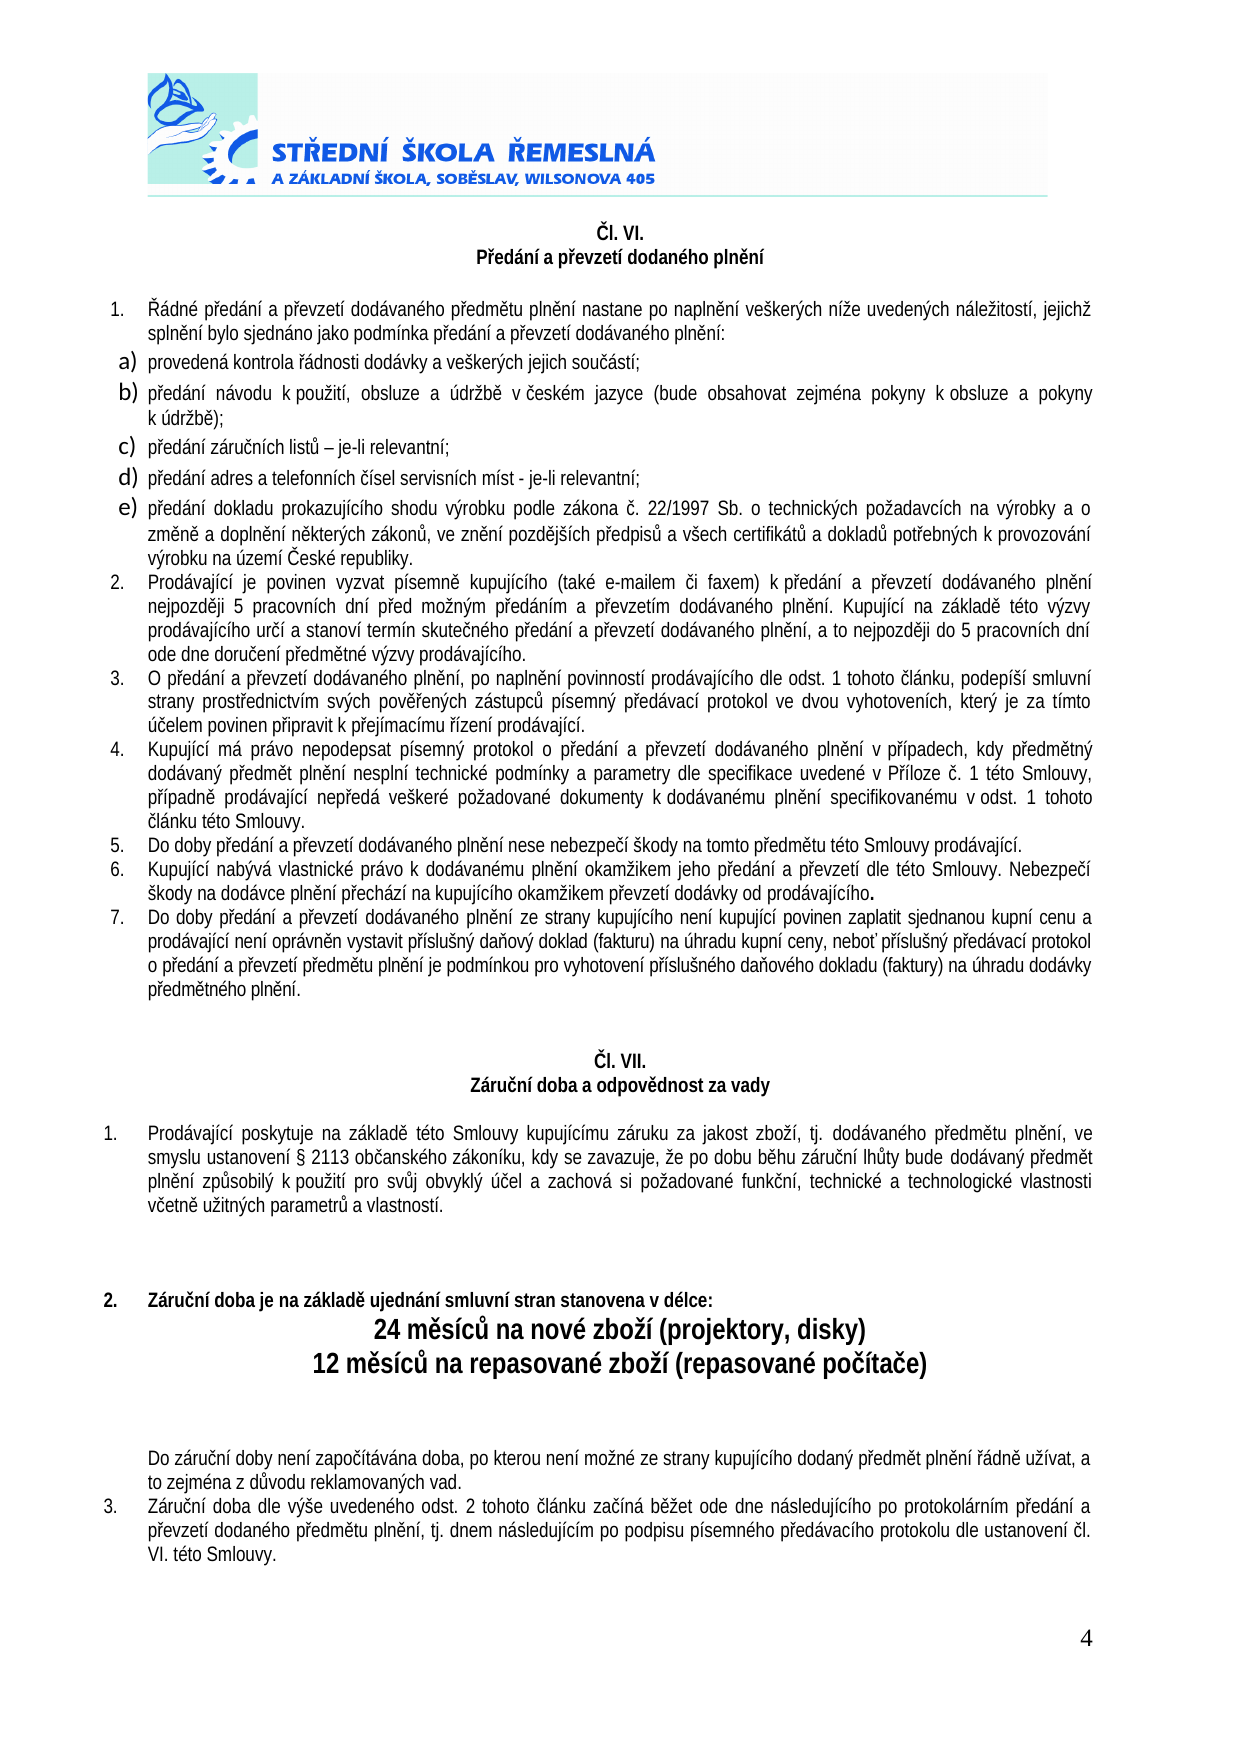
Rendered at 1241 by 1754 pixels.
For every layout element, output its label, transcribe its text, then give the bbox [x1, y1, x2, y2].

text 24 měsíců na nové zboží (projektory, disky) [148, 1312, 1093, 1346]
text Záruční doba a odpovědnost za vady [148, 1073, 1093, 1097]
list Záruční doba dle výše uvedeného odst. 2 tohoto článku začíná běžet ode dne následujícího po protokolárním předání a převzetí dodaného předmětu plnění, tj. dnem následujícím po podpisu písemného předávacího protokolu dle ustanovení čl. VI. této Smlouvy. [103, 1494, 1093, 1566]
list Do doby předání a převzetí dodávaného plnění nese nebezpečí škody na tomto předmětu této Smlouvy prodávající. [110, 833, 1093, 857]
list Řádné předání a převzetí dodávaného předmětu plnění nastane po naplnění veškerých níže uvedených náležitostí, jejichž splnění bylo sjednáno jako podmínka předání a převzetí dodávaného plnění: [110, 297, 1093, 345]
list Prodávající poskytuje na základě této Smlouvy kupujícímu záruku za jakost zboží, tj. dodávaného předmětu plnění, ve smyslu ustanovení § 2113 občanského zákoníku, kdy se zavazuje, že po dobu běhu záruční lhůty bude dodávaný předmět plnění způsobilý k použití pro svůj obvyklý účel a zachová si požadované funkční, technické a technologické vlastnosti včetně užitných parametrů a vlastností. [103, 1121, 1093, 1217]
list Prodávající je povinen vyzvat písemně kupujícího (také e-mailem či faxem) k předání a převzetí dodávaného plnění nejpozději 5 pracovních dní před možným předáním a převzetím dodávaného plnění. Kupující na základě této výzvy prodávajícího určí a stanoví termín skutečného předání a převzetí dodávaného plnění, a to nejpozději do 5 pracovních dní ode dne doručení předmětné výzvy prodávajícího. [110, 570, 1093, 666]
list Záruční doba je na základě ujednání smluvní stran stanovena v délce: [103, 1288, 1093, 1312]
text Čl. VI. [148, 221, 1093, 244]
list Kupující nabývá vlastnické právo k dodávanému plnění okamžikem jeho předání a převzetí dle této Smlouvy. Nebezpečí škody na dodávce plnění přechází na kupujícího okamžikem převzetí dodávky od prodávajícího. [110, 857, 1093, 905]
text 12 měsíců na repasované zboží (repasované počítače) [148, 1346, 1093, 1379]
list provedená kontrola řádnosti dodávky a veškerých jejich součástí; [118, 345, 1093, 376]
list O předání a převzetí dodávaného plnění, po naplnění povinností prodávajícího dle odst. 1 tohoto článku, podepíší smluvní strany prostřednictvím svých pověřených zástupců písemný předávací protokol ve dvou vyhotoveních, který je za tímto účelem povinen připravit k přejímacímu řízení prodávající. [110, 666, 1093, 737]
list Do doby předání a převzetí dodávaného plnění ze strany kupujícího není kupující povinen zaplatit sjednanou kupní cenu a prodávající není oprávněn vystavit příslušný daňový doklad (fakturu) na úhradu kupní ceny, neboť příslušný předávací protokol o předání a převzetí předmětu plnění je podmínkou pro vyhotovení příslušného daňového dokladu (faktury) na úhradu dodávky předmětného plnění. [110, 905, 1093, 1001]
list předání záručních listů – je-li relevantní; [118, 430, 1093, 461]
list předání návodu k použití, obsluze a údržbě v českém jazyce (bude obsahovat zejména pokyny k obsluze a pokyny k údržbě); [118, 376, 1093, 430]
list Kupující má právo nepodepsat písemný protokol o předání a převzetí dodávaného plnění v případech, kdy předmětný dodávaný předmět plnění nesplní technické podmínky a parametry dle specifikace uvedené v Příloze č. 1 této Smlouvy, případně prodávající nepředá veškeré požadované dokumenty k dodávanému plnění specifikovanému v odst. 1 tohoto článku této Smlouvy. [110, 737, 1093, 833]
subtitle Předání a převzetí dodaného plnění [148, 244, 1093, 268]
list předání adres a telefonních čísel servisních míst - je-li relevantní; [118, 461, 1093, 491]
picture [147, 73, 1048, 197]
list předání dokladu prokazujícího shodu výrobku podle zákona č. 22/1997 Sb. o technických požadavcích na výrobky a o změně a doplnění některých zákonů, ve znění pozdějších předpisů a všech certifikátů a dokladů potřebných k provozování výrobku na území České republiky. [118, 491, 1093, 570]
text Do záruční doby není započítávána doba, po kterou není možné ze strany kupujícího dodaný předmět plnění řádně užívat, a to zejména z důvodu reklamovaných vad. [148, 1446, 1093, 1494]
text Čl. VII. [148, 1049, 1093, 1073]
